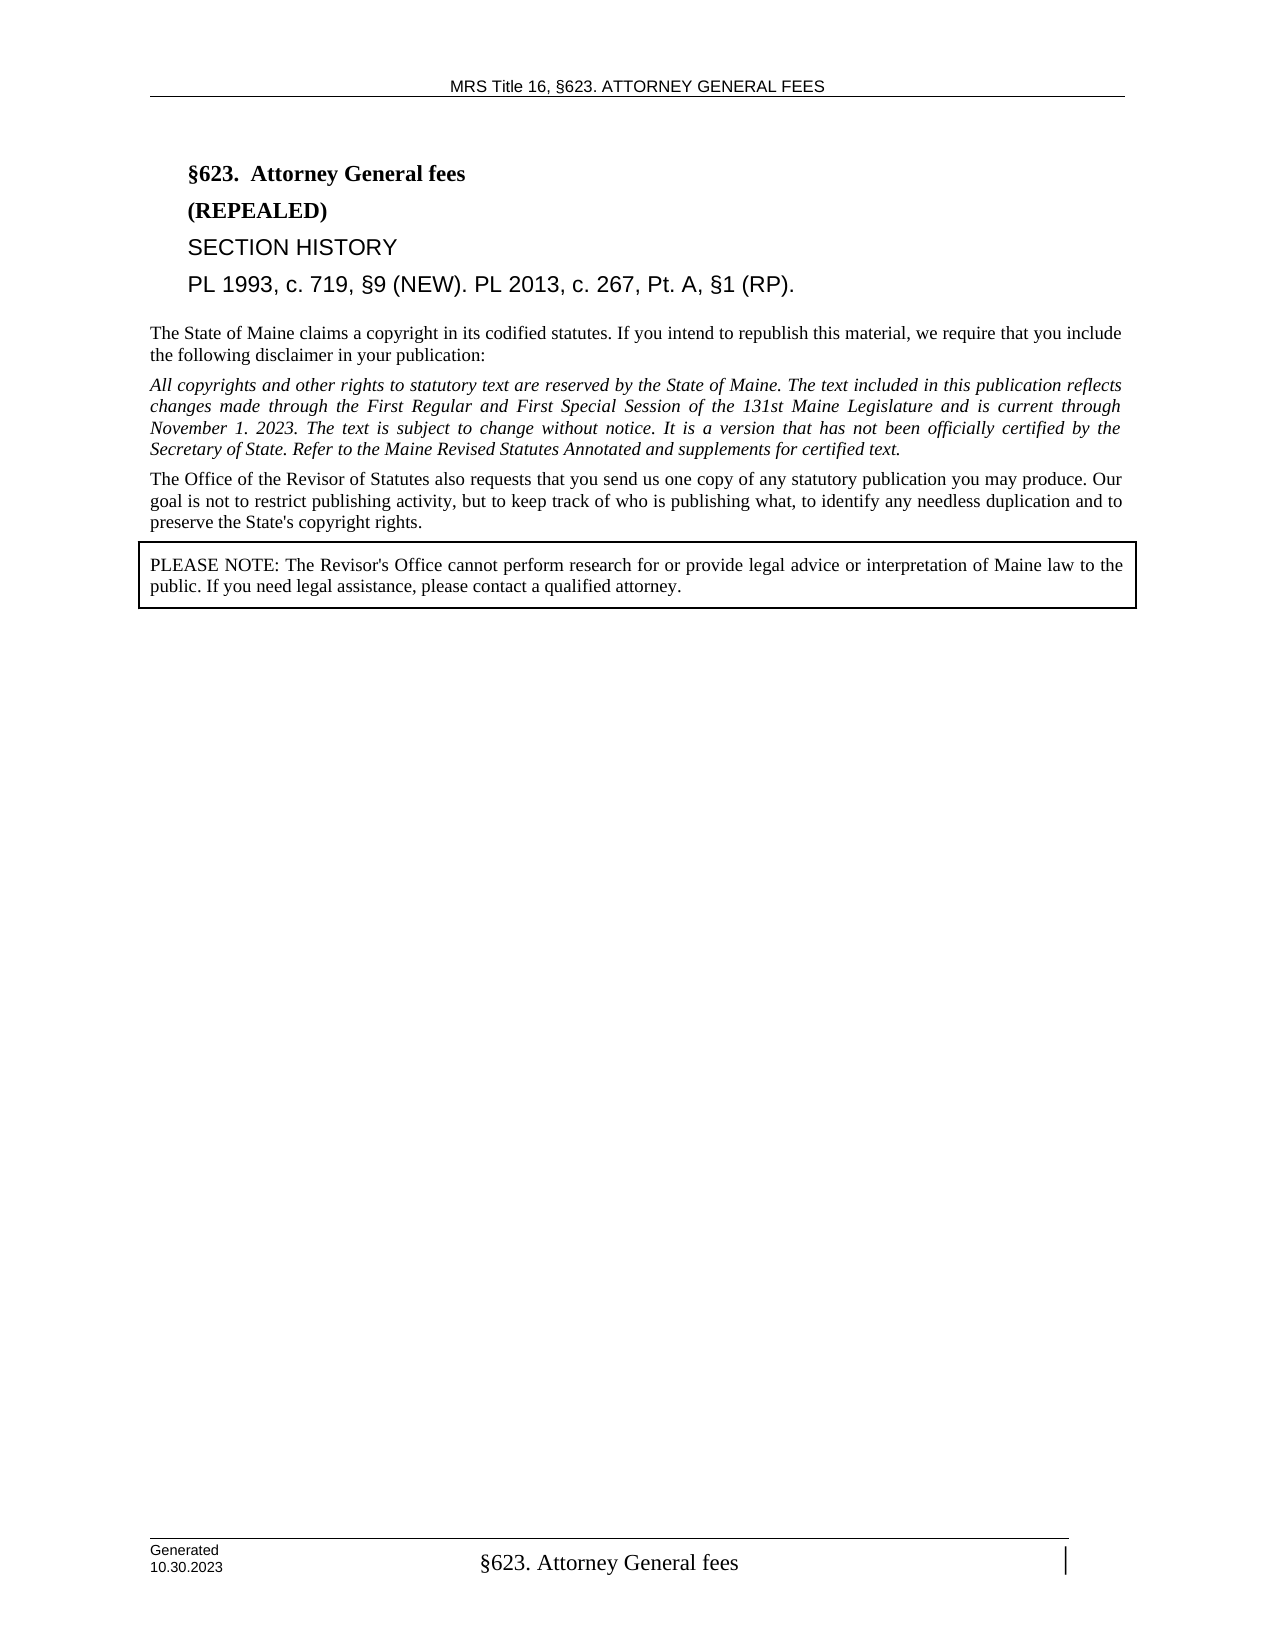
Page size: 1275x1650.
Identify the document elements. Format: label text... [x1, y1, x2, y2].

text All copyrights and other rights to statutory text are reserved by the State of Maine. The text included in this publication reflects changes made through the First Regular and First Special Session of the 131st Maine Legislature and is current through November 1. 2023 . The text is subject to change without notice. It is a version that has not been officially certified by the Secretary of State. Refer to the Maine Revised Statutes Annotated and supplements for certified text. [150, 373, 1125, 460]
text (REPEALED) [187, 197, 1125, 223]
text The State of Maine claims a copyright in its codified statutes. If you intend to republish this material, we require that you include the following disclaimer in your publication: [150, 322, 1125, 365]
text PL 1993, c. 719, §9 (NEW). PL 2013, c. 267, Pt. A, §1 (RP). [187, 271, 1125, 297]
text SECTION HISTORY [187, 234, 1125, 260]
text The Office of the Revisor of Statutes also requests that you send us one copy of any statutory publication you may produce. Our goal is not to restrict publishing activity, but to keep track of who is publishing what, to identify any needless duplication and to preserve the State's copyright rights. [150, 468, 1125, 533]
text PLEASE NOTE: The Revisor's Office cannot perform research for or provide legal advice or interpretation of Maine law to the public. If you need legal assistance, please contact a qualified attorney. [140, 543, 1135, 607]
text §623. Attorney General fees [187, 160, 1125, 187]
